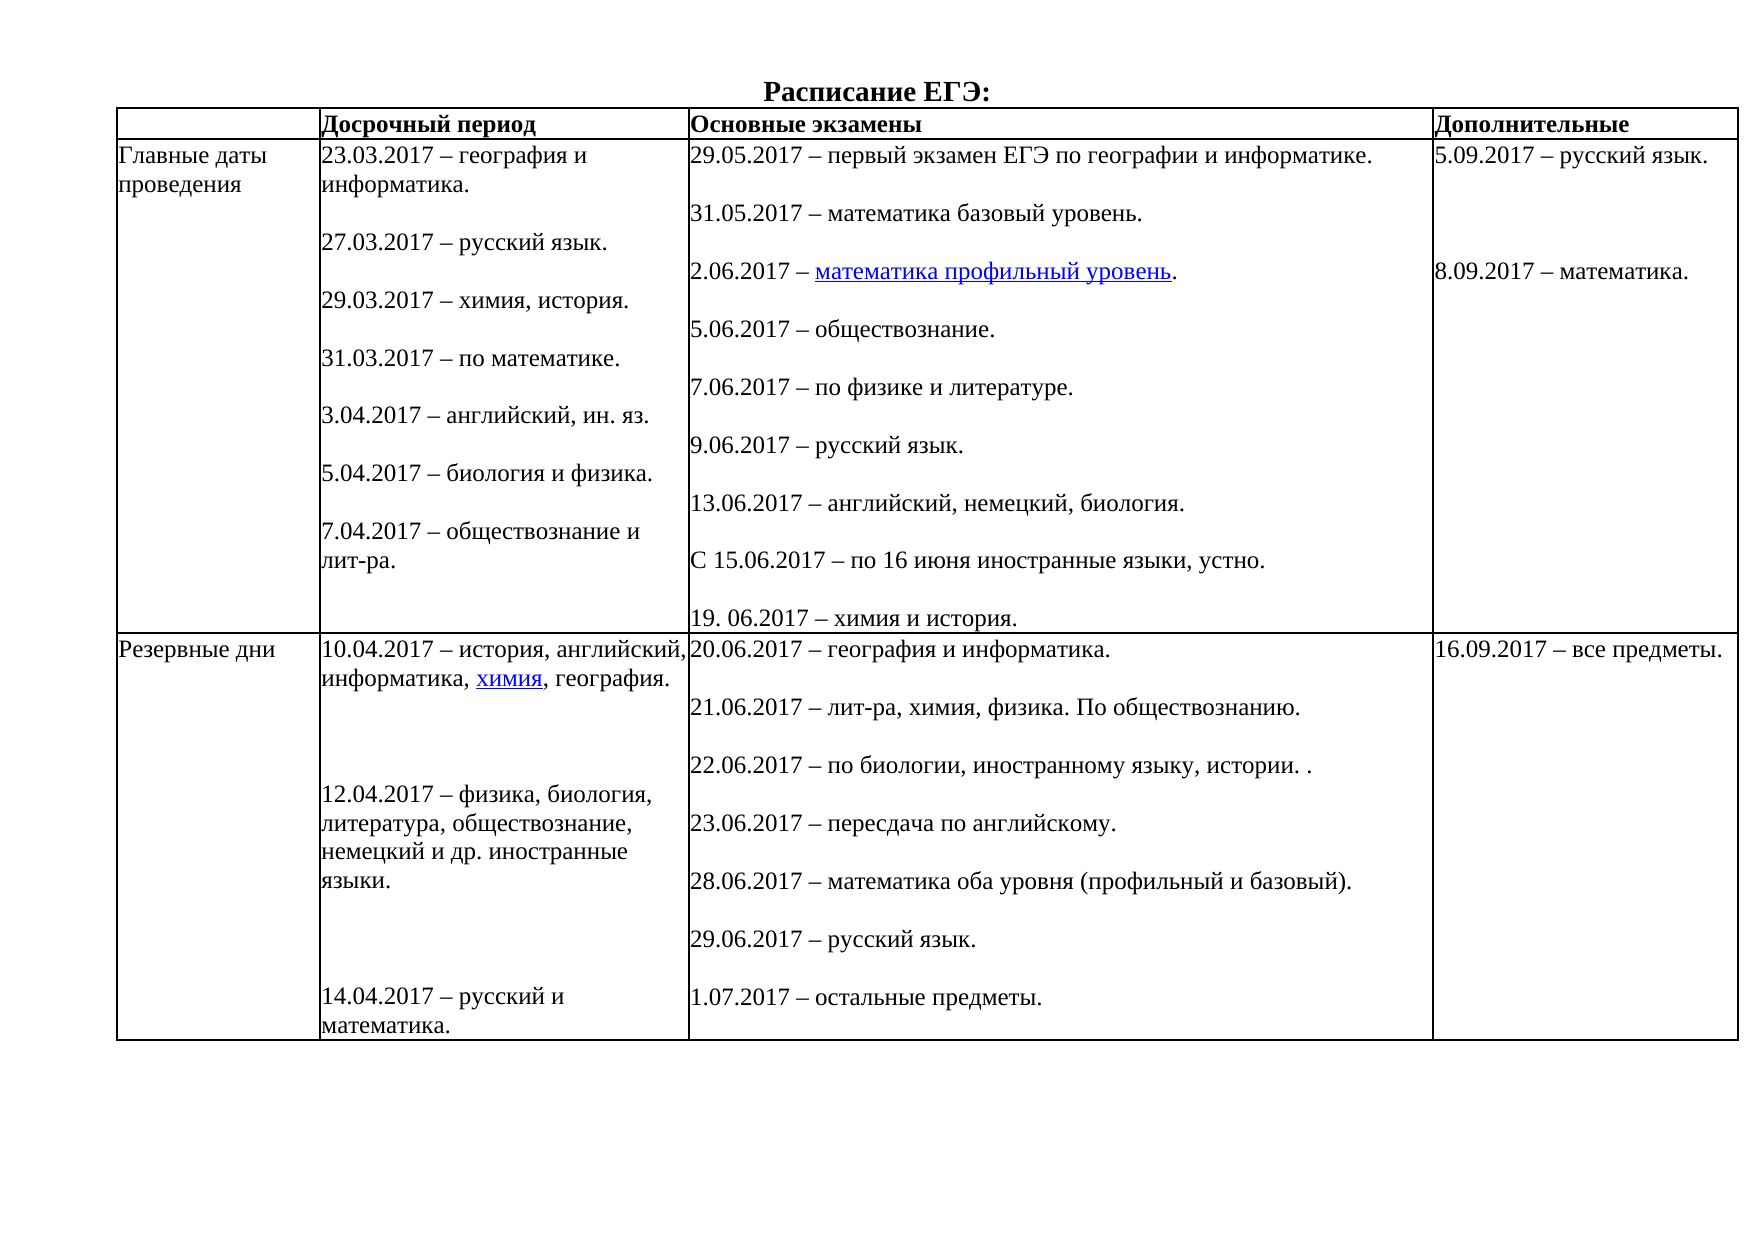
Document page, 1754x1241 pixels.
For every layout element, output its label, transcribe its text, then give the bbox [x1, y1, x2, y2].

table_header Основные экзамены [690, 109, 1432, 138]
table_cell 20.06.2017 – география и информатика. 21.06.2017 – лит-ра, химия, физика. По обществознанию. 22.06.2017 – по биологии, иностранному языку, истории. . 23.06.2017 – пересдача по английскому. 28.06.2017 – математика оба уровня (профильный и базовый). 29.06.2017 – русский язык. 1.07.2017 – остальные предметы. [690, 634, 1432, 1038]
table_cell 16.09.2017 – все предметы. [1434, 634, 1737, 1038]
table_cell 29.05.2017 – первый экзамен ЕГЭ по географии и информатике. 31.05.2017 – математика базовый уровень. 2.06.2017 – математика профильный уровень. 5.06.2017 – обществознание. 7.06.2017 – по физике и литературе. 9.06.2017 – русский язык. 13.06.2017 – английский, немецкий, биология. С 15.06.2017 – по 16 июня иностранные языки, устно. 19. 06.2017 – химия и история. [690, 140, 1432, 632]
table_cell 5.09.2017 – русский язык. 8.09.2017 – математика. [1434, 140, 1737, 632]
table_header Дополнительные [1434, 109, 1737, 138]
table_cell Главные даты проведения [118, 140, 319, 632]
table_header Досрочный период [321, 109, 688, 138]
table_cell Резервные дни [118, 634, 319, 1038]
table_cell 10.04.2017 – история, английский, информатика, химия, география. 12.04.2017 – физика, биология, литература, обществознание, немецкий и др. иностранные языки. 14.04.2017 – русский и математика. [321, 634, 688, 1038]
table_cell 23.03.2017 – география и информатика. 27.03.2017 – русский язык. 29.03.2017 – химия, история. 31.03.2017 – по математике. 3.04.2017 – английский, ин. яз. 5.04.2017 – биология и физика. 7.04.2017 – обществознание и лит-ра. [321, 140, 688, 632]
table_header [118, 109, 319, 138]
